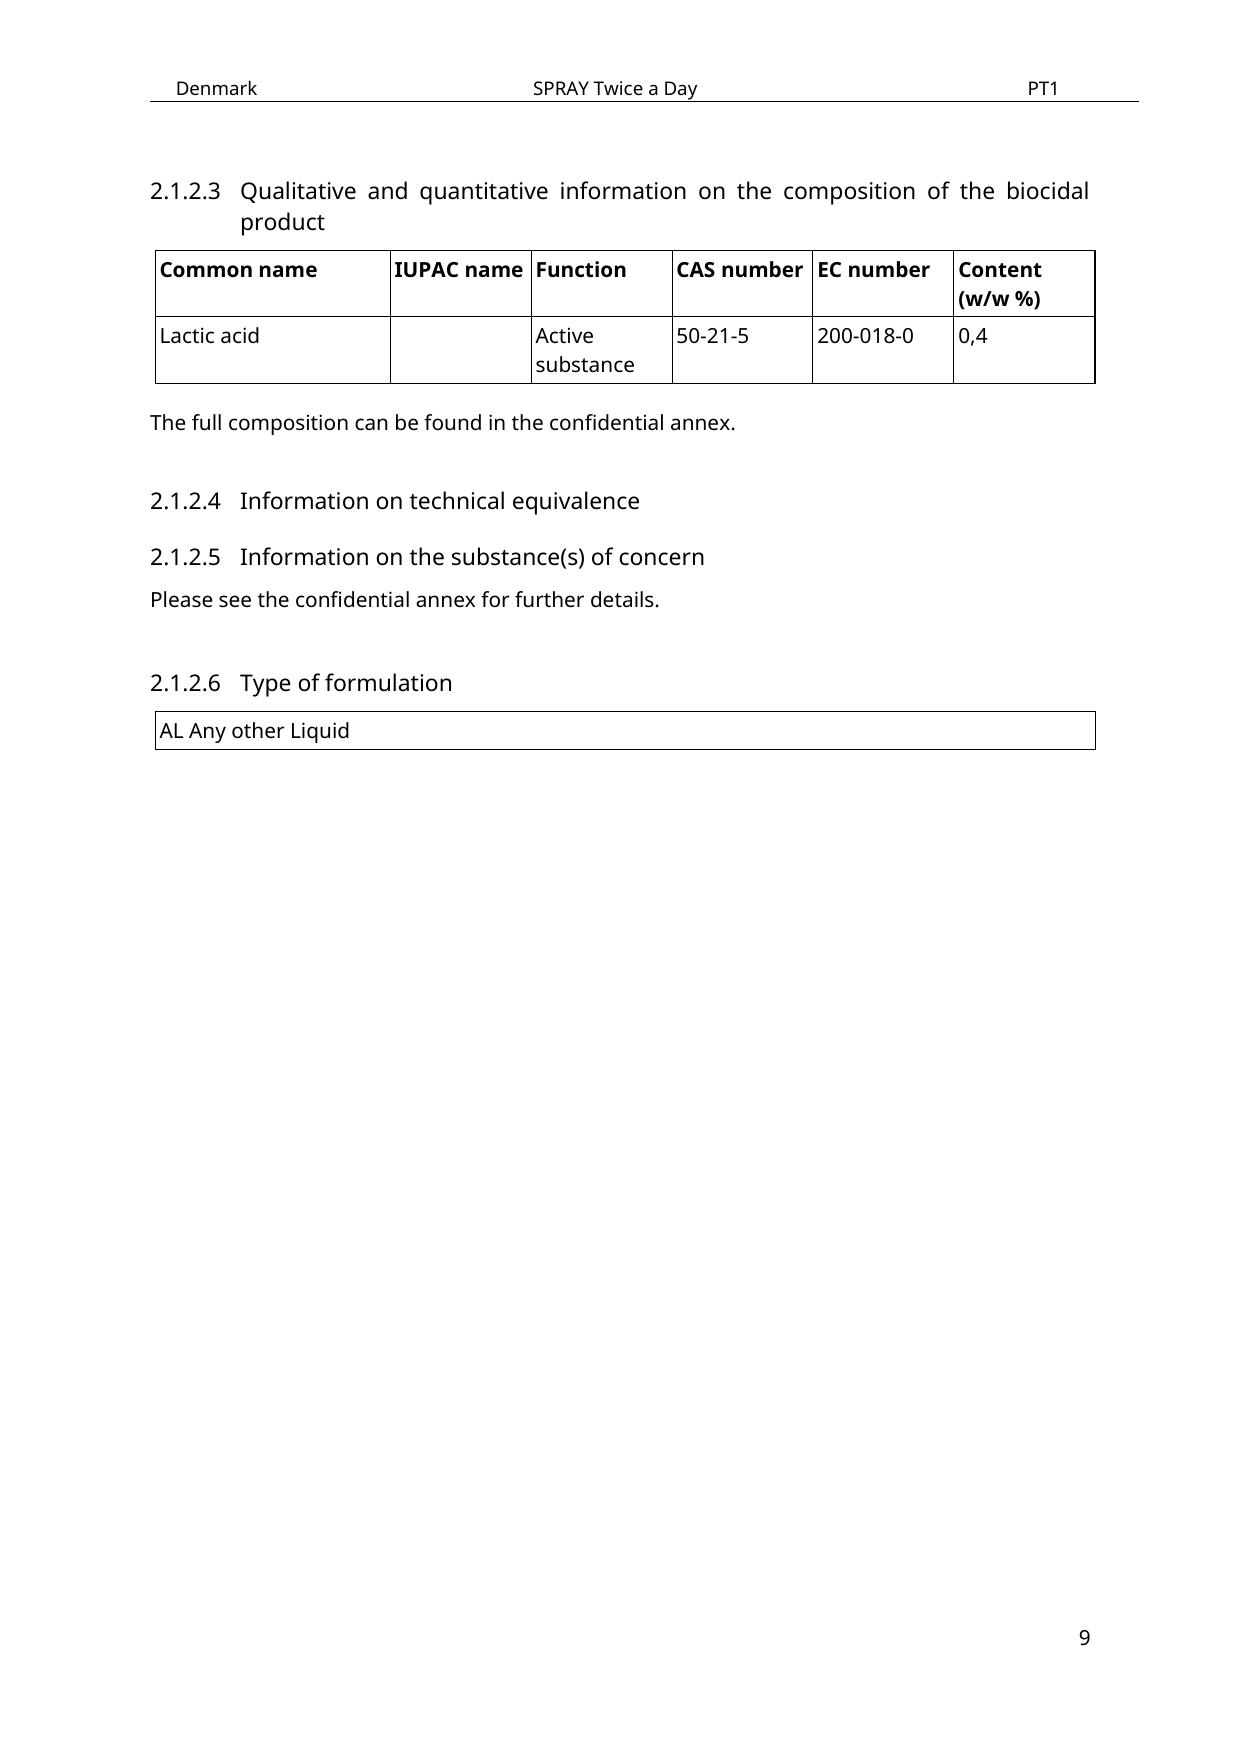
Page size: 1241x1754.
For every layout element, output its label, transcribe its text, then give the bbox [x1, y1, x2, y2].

subtitle Information on technical equivalence [150, 485, 1090, 516]
table_header EC number [813, 251, 953, 316]
subtitle Information on the substance(s) of concern [150, 541, 1090, 573]
subtitle Qualitative and quantitative information on the composition of the biocidal product [150, 175, 1090, 237]
table_header CAS number [673, 251, 812, 316]
table_cell 0,4 [954, 317, 1094, 382]
text Please see the confidential annex for further details. [150, 585, 1090, 613]
table_header Common name [156, 251, 390, 316]
table_header IUPAC name [391, 251, 531, 316]
table_header Content (w/w %) [954, 251, 1094, 316]
text The full composition can be found in the confidential annex. [150, 408, 1090, 436]
table_header AL Any other Liquid [156, 712, 1095, 748]
table_cell [391, 317, 531, 382]
table_cell Lactic acid [156, 317, 390, 382]
table_header Function [532, 251, 672, 316]
table_cell 50-21-5 [673, 317, 812, 382]
table_cell 200-018-0 [813, 317, 953, 382]
table_cell Active substance [532, 317, 672, 382]
subtitle Type of formulation [150, 667, 1090, 698]
